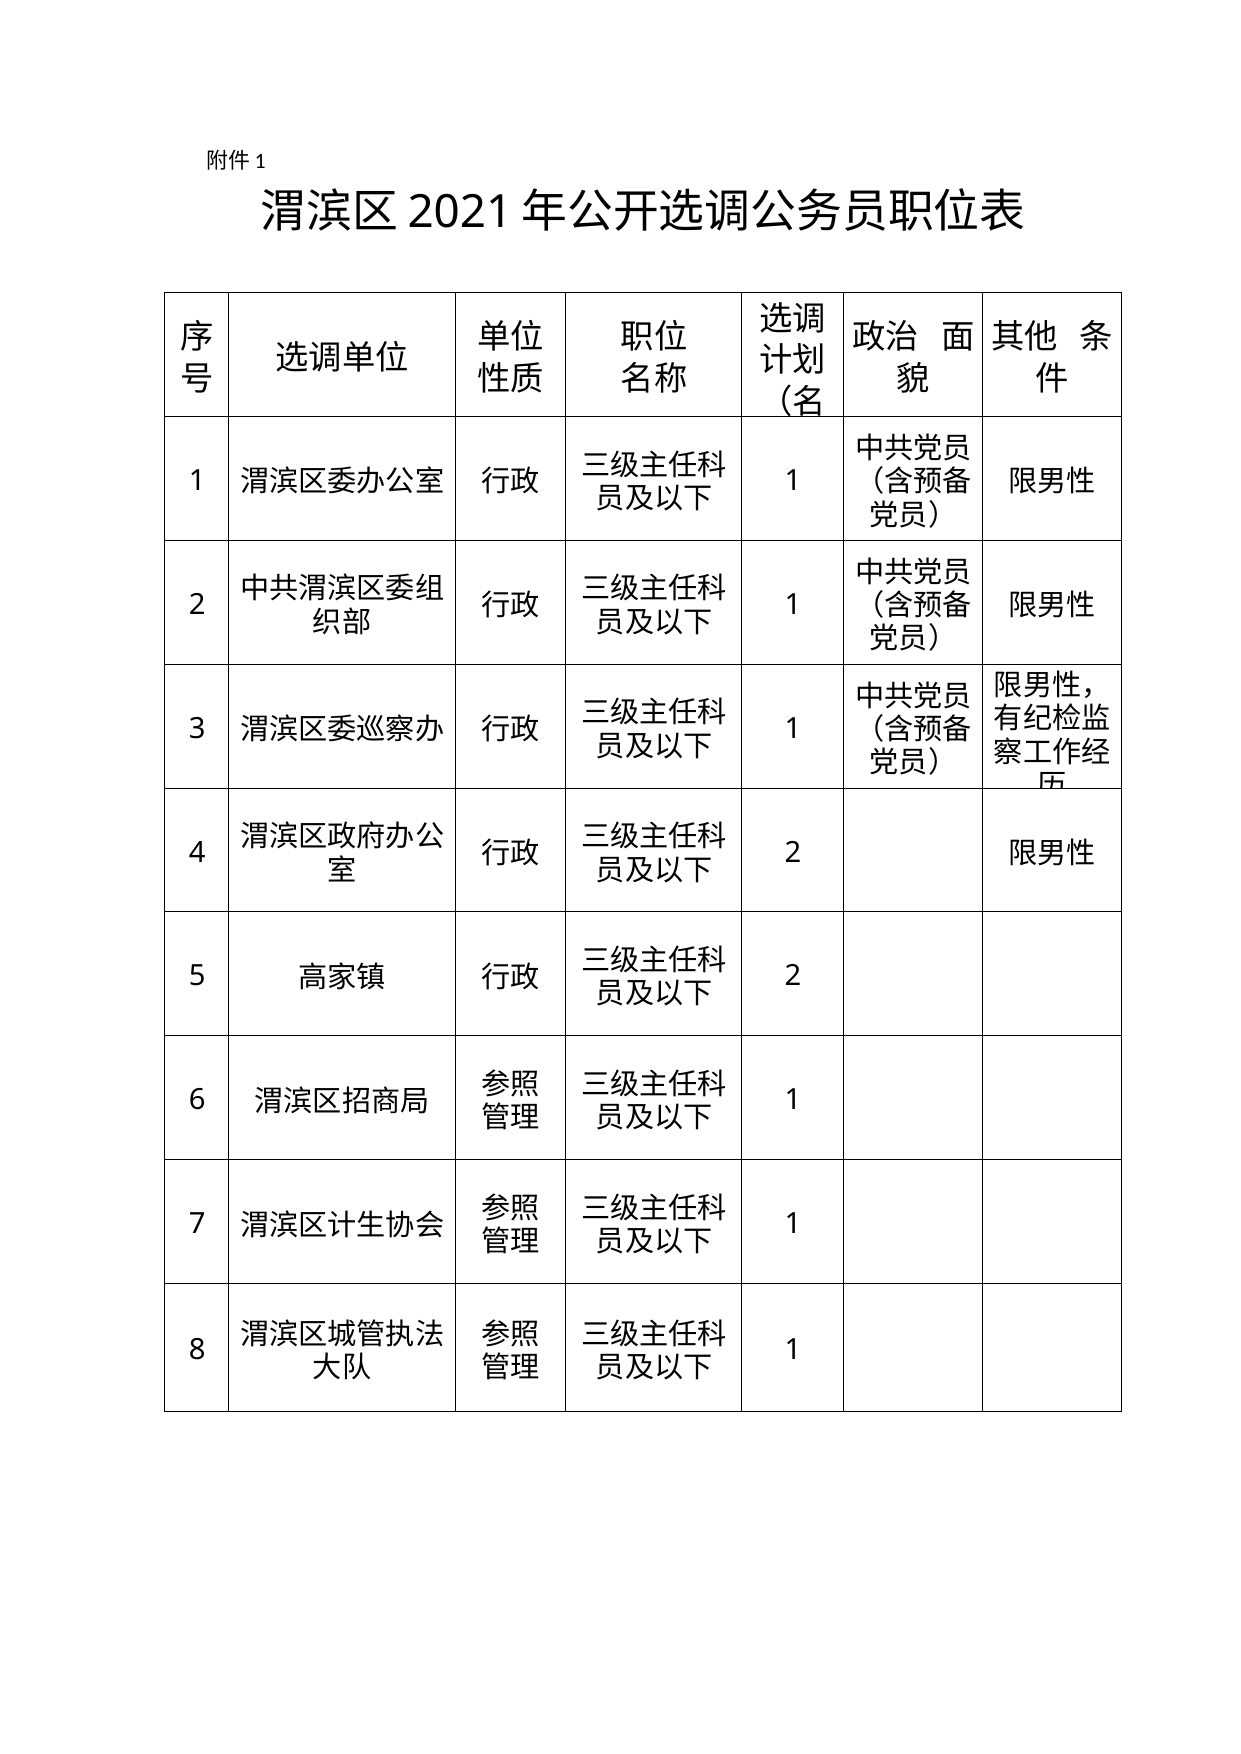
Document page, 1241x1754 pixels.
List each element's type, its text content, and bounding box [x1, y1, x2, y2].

table_cell 渭滨区委办公室 [229, 417, 455, 540]
table_cell 参照 管理 [456, 1160, 565, 1283]
table_cell 中共渭滨区委组织部 [229, 541, 455, 663]
table_cell 其他 条件 [983, 293, 1121, 416]
table_cell 渭滨区招商局 [229, 1036, 455, 1159]
table_cell [983, 1284, 1121, 1411]
table_cell 行政 [456, 789, 565, 911]
table_cell [844, 1036, 982, 1159]
table_cell 选调 计划 （名） [742, 293, 843, 416]
table_cell 序 号 [165, 293, 228, 416]
table_cell 8 [165, 1284, 228, 1411]
table_header 附件1 渭滨区2021年公开选调公务员职位表 [165, 0, 1121, 292]
table_cell 2 [165, 541, 228, 663]
table_cell 1 [165, 417, 228, 540]
table_cell 3 [165, 665, 228, 787]
table_cell 中共党员（含预备党员） [844, 417, 982, 540]
table_cell 限男性 [983, 789, 1121, 911]
table_cell 高家镇 [229, 912, 455, 1035]
table_cell 行政 [456, 665, 565, 787]
table_cell 行政 [456, 541, 565, 663]
table_cell 2 [742, 912, 843, 1035]
table_cell [983, 1036, 1121, 1159]
table_cell 渭滨区城管执法大队 [229, 1284, 455, 1411]
table_cell 限男性 [983, 417, 1121, 540]
table_cell 三级主任科员及以下 [566, 541, 741, 663]
table_cell [983, 1160, 1121, 1283]
table_cell 中共党员（含预备党员） [844, 665, 982, 787]
table_cell 三级主任科员及以下 [566, 417, 741, 540]
table_cell 渭滨区政府办公室 [229, 789, 455, 911]
table_cell 行政 [456, 912, 565, 1035]
table_cell 5 [165, 912, 228, 1035]
table_cell 三级主任科员及以下 [566, 912, 741, 1035]
table_cell 三级主任科员及以下 [566, 789, 741, 911]
table_cell 单位 性质 [456, 293, 565, 416]
table_cell 渭滨区计生协会 [229, 1160, 455, 1283]
table_cell [983, 912, 1121, 1035]
table_cell 1 [742, 1284, 843, 1411]
table_cell 1 [742, 417, 843, 540]
table_cell 参照 管理 [456, 1036, 565, 1159]
table_cell 4 [165, 789, 228, 911]
table_cell [844, 912, 982, 1035]
table_cell 7 [165, 1160, 228, 1283]
table_cell 行政 [456, 417, 565, 540]
table_cell 6 [165, 1036, 228, 1159]
table_cell 1 [742, 1036, 843, 1159]
table_cell 限男性，有纪检监察工作经历 [983, 665, 1121, 787]
table_cell [844, 1160, 982, 1283]
table_cell 三级主任科员及以下 [566, 665, 741, 787]
table_cell 2 [742, 789, 843, 911]
table_cell 三级主任科员及以下 [566, 1160, 741, 1283]
table_cell [844, 1284, 982, 1411]
table_cell 1 [742, 1160, 843, 1283]
table_cell 1 [742, 541, 843, 663]
table_cell 选调单位 [229, 293, 455, 416]
table_cell 三级主任科员及以下 [566, 1284, 741, 1411]
table_cell 三级主任科员及以下 [566, 1036, 741, 1159]
table_cell 中共党员（含预备党员） [844, 541, 982, 663]
table_cell 渭滨区委巡察办 [229, 665, 455, 787]
table_cell 政治 面貌 [844, 293, 982, 416]
table_cell 1 [742, 665, 843, 787]
table_cell 参照 管理 [456, 1284, 565, 1411]
table_cell 限男性 [983, 541, 1121, 663]
table_cell 职位 名称 [566, 293, 741, 416]
table_cell [844, 789, 982, 911]
